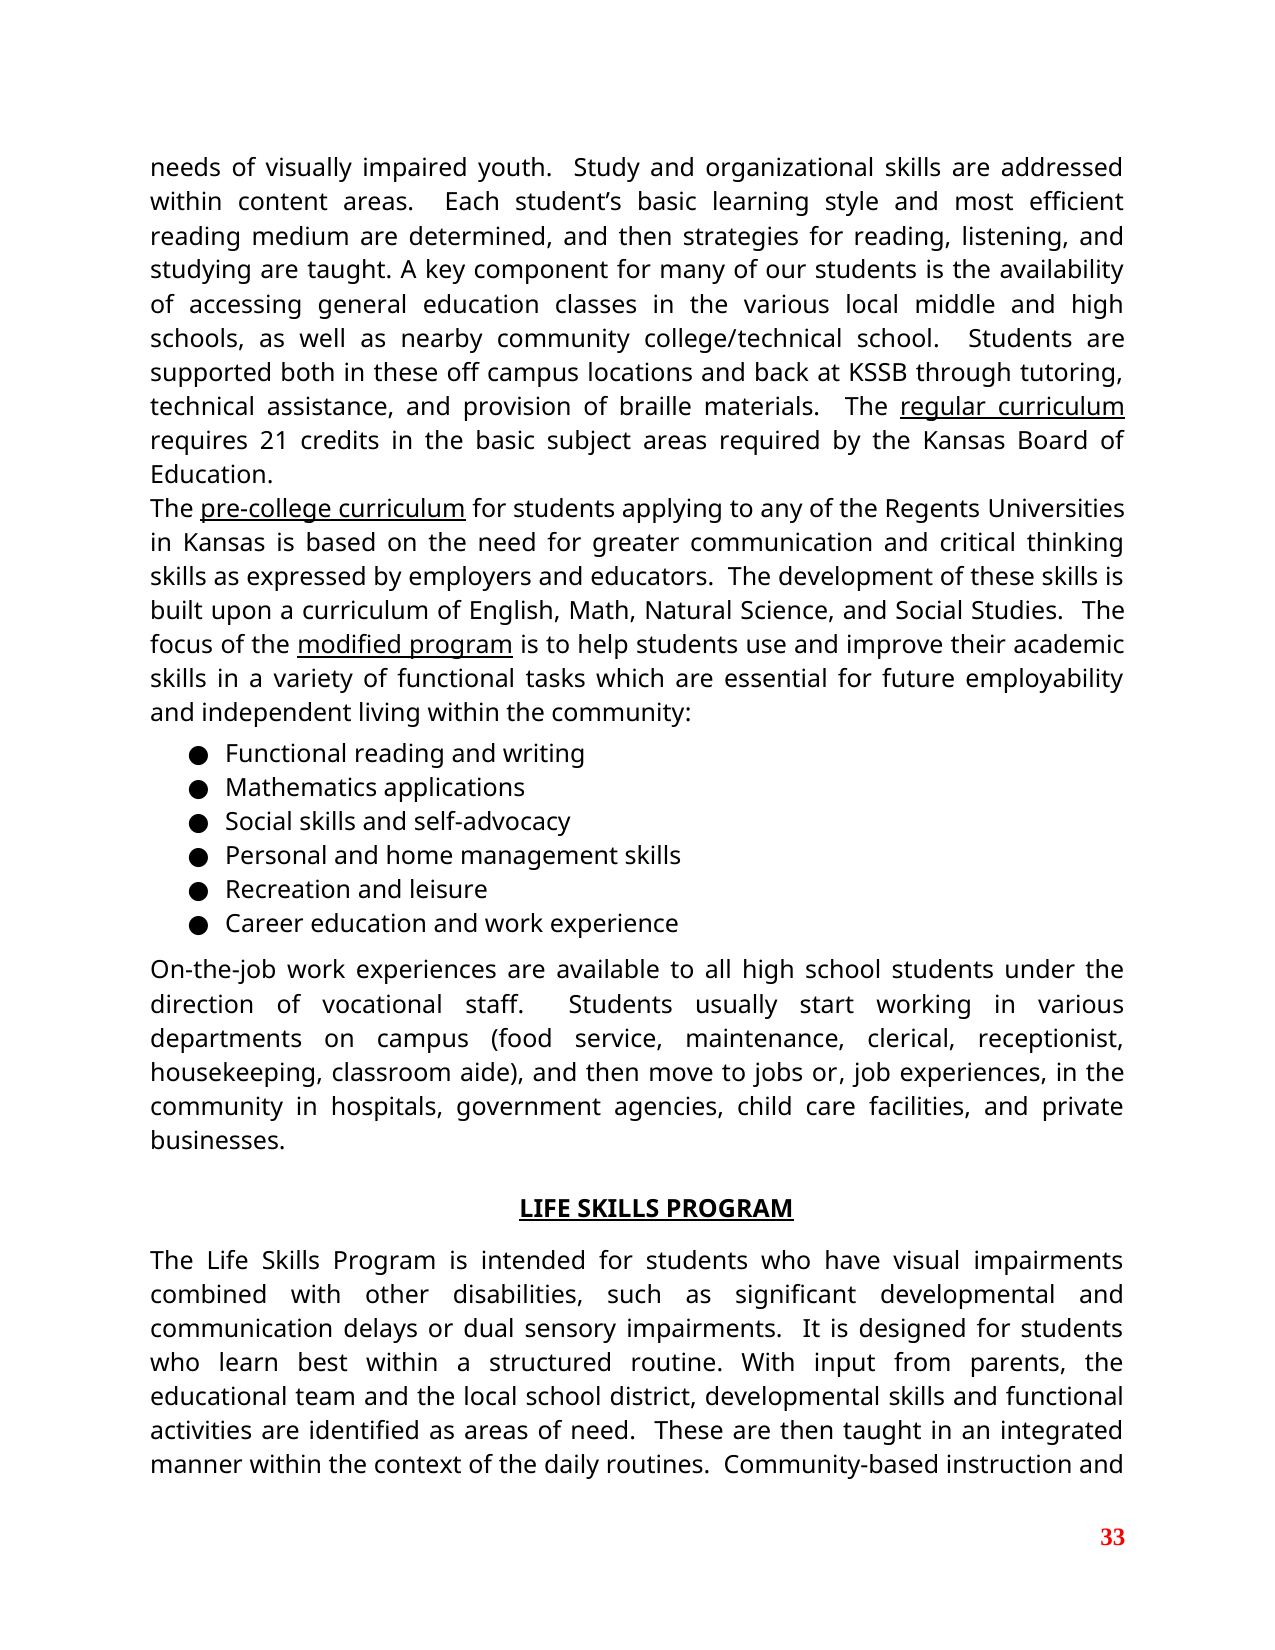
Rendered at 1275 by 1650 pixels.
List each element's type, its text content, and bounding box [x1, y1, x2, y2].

list Recreation and leisure [187, 872, 1125, 906]
text The pre-college curriculum for students applying to any of the Regents Universities in Kansas is based on the need for greater communication and critical thinking skills as expressed by employers and educators. The development of these skills is built upon a curriculum of English, Math, Natural Science, and Social Studies. The focus of the modified program is to help students use and improve their academic skills in a variety of functional tasks which are essential for future employability and independent living within the community: [150, 491, 1125, 729]
text LIFE SKILLS PROGRAM [150, 1191, 1162, 1225]
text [150, 1242, 1125, 1481]
list Mathematics applications [187, 769, 1125, 803]
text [150, 150, 1125, 491]
list Personal and home management skills [187, 837, 1125, 872]
list Functional reading and writing [187, 735, 1125, 769]
list Career education and work experience [187, 906, 1125, 940]
list Social skills and self-advocacy [187, 803, 1125, 837]
text On-the-job work experiences are available to all high school students under the direction of vocational staff. Students usually start working in various departments on campus (food service, maintenance, clerical, receptionist, housekeeping, classroom aide), and then move to jobs or, job experiences, in the community in hospitals, government agencies, child care facilities, and private businesses. [150, 952, 1125, 1157]
